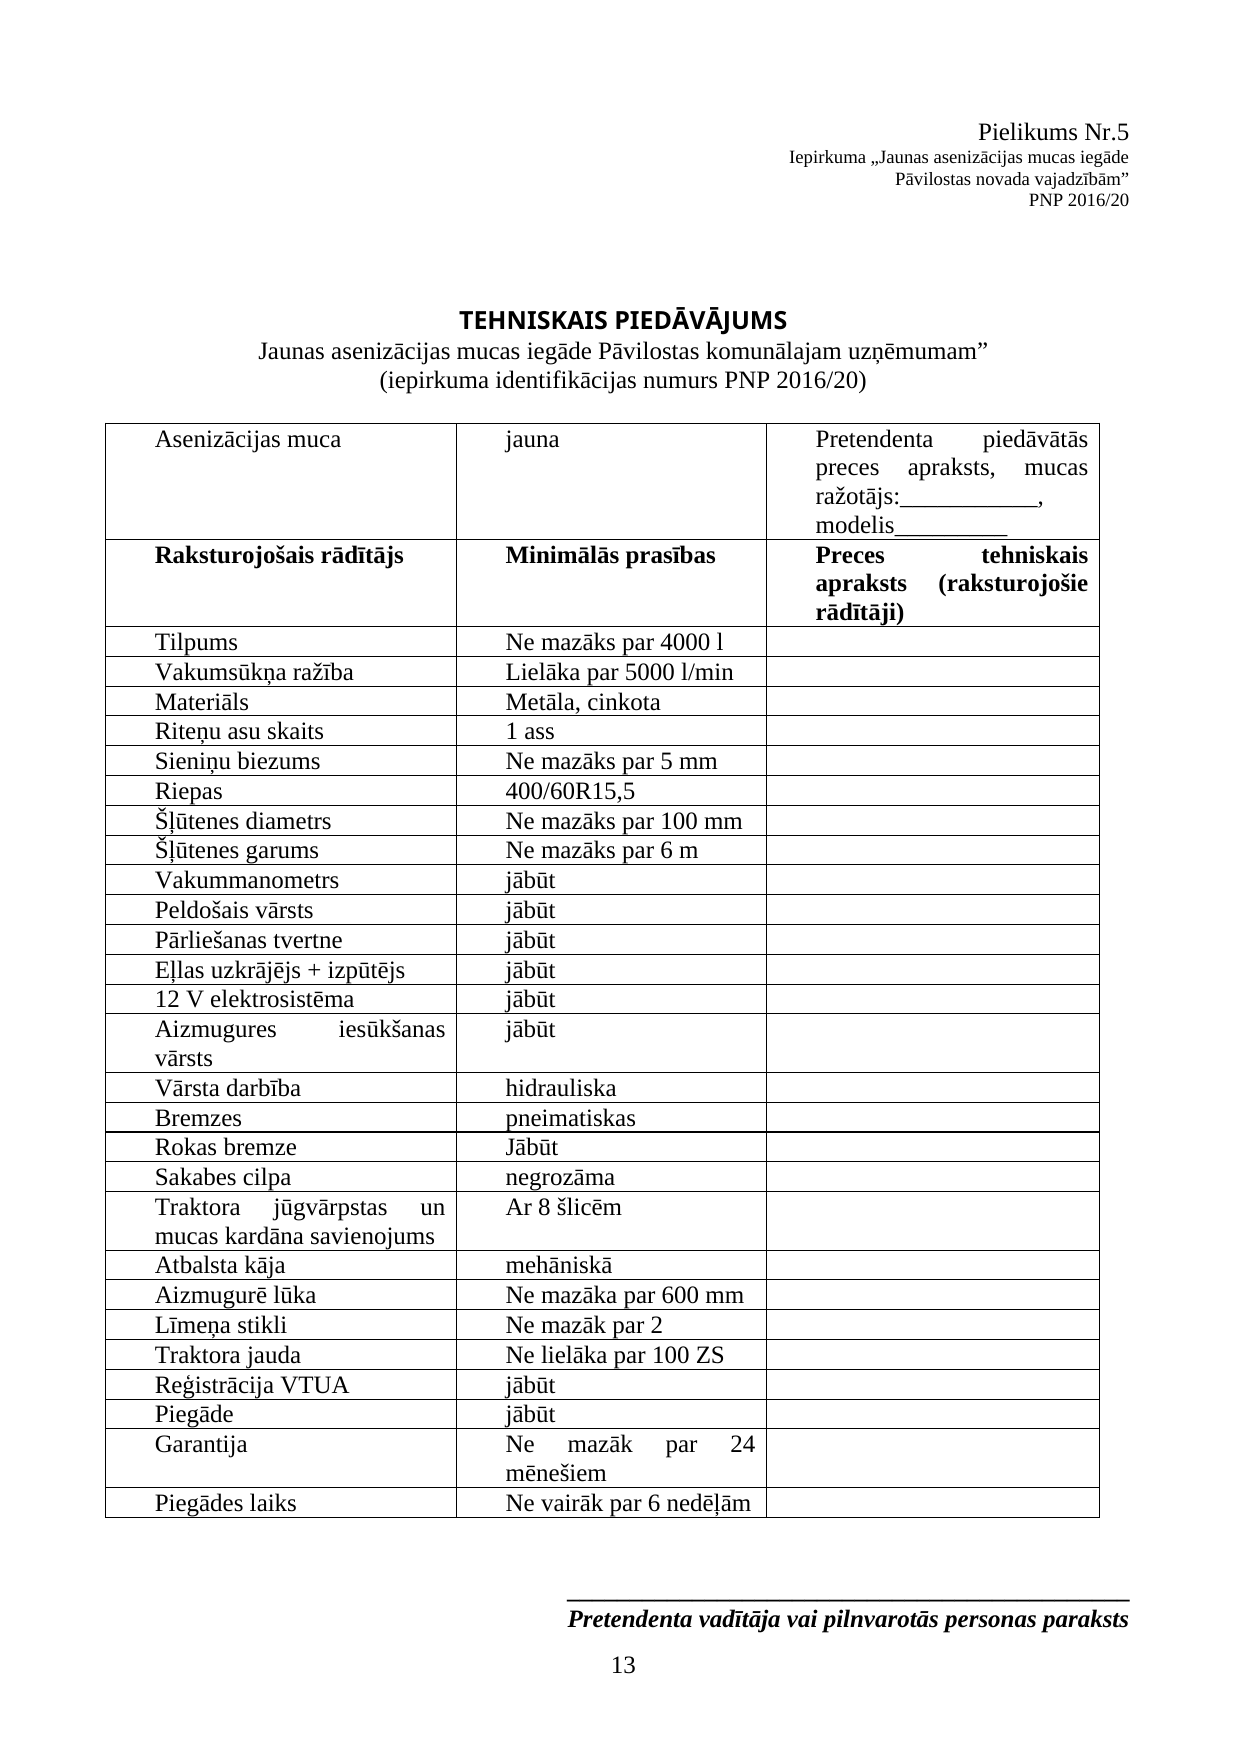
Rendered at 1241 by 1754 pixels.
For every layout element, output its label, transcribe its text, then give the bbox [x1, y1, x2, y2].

table_cell mehāniskā [457, 1251, 766, 1279]
table_cell jābūt [457, 895, 766, 924]
table_cell Pārliešanas tvertne [106, 925, 456, 954]
table_cell Aizmugurē lūka [106, 1280, 456, 1309]
table_cell [767, 836, 1099, 864]
text _____________________________________________ [117, 1575, 1129, 1604]
table_cell [767, 1162, 1099, 1191]
table_cell [767, 895, 1099, 924]
table_cell Ne mazāks par 5 mm [457, 746, 766, 775]
table_cell [767, 1400, 1099, 1428]
table_cell negrozāma [457, 1162, 766, 1191]
table_cell jābūt [457, 1014, 766, 1072]
table_cell Ne lielāka par 100 ZS [457, 1340, 766, 1369]
table_cell [767, 1429, 1099, 1487]
table_cell pneimatiskas [457, 1103, 766, 1131]
table_cell [767, 925, 1099, 954]
table_cell [767, 1014, 1099, 1072]
table_cell Ne mazāks par 100 mm [457, 806, 766, 834]
table_cell [767, 865, 1099, 894]
table_cell [767, 1073, 1099, 1102]
table_cell Šļūtenes diametrs [106, 806, 456, 834]
table_cell jābūt [457, 955, 766, 983]
table_cell Eļlas uzkrājējs + izpūtējs [106, 955, 456, 983]
table_cell [767, 627, 1099, 656]
table_header jauna [457, 424, 766, 539]
table_cell [767, 776, 1099, 805]
table_cell Ne mazāka par 600 mm [457, 1280, 766, 1309]
table_cell Riteņu asu skaits [106, 716, 456, 745]
table_cell Vārsta darbība [106, 1073, 456, 1102]
table_cell Rokas bremze [106, 1133, 456, 1161]
table_cell [767, 1133, 1099, 1161]
text (iepirkuma identifikācijas numurs PNP 2016/20) [117, 365, 1129, 394]
table_cell Šļūtenes garums [106, 836, 456, 864]
table_cell Minimālās prasības [457, 540, 766, 626]
table_cell Materiāls [106, 687, 456, 715]
text PNP 2016/20 [117, 189, 1129, 211]
table_cell jābūt [457, 865, 766, 894]
table_cell 1 ass [457, 716, 766, 745]
table_cell hidrauliska [457, 1073, 766, 1102]
table_cell Sakabes cilpa [106, 1162, 456, 1191]
table_cell Sieniņu biezums [106, 746, 456, 775]
table_cell Jābūt [457, 1133, 766, 1161]
text Tehniskais piedāvājums [117, 302, 1129, 336]
table_cell Traktora jauda [106, 1340, 456, 1369]
table_cell Riepas [106, 776, 456, 805]
table_cell Traktora jūgvārpstas un mucas kardāna savienojums [106, 1192, 456, 1249]
table_cell Preces tehniskais apraksts (raksturojošie rādītāji) [767, 540, 1099, 626]
table_cell Peldošais vārsts [106, 895, 456, 924]
text Iepirkuma „Jaunas asenizācijas mucas iegāde [117, 146, 1129, 168]
table_cell Līmeņa stikli [106, 1310, 456, 1339]
text Jaunas asenizācijas mucas iegāde Pāvilostas komunālajam uzņēmumam” [117, 336, 1129, 365]
table_cell jābūt [457, 1400, 766, 1428]
table_cell Tilpums [106, 627, 456, 656]
table_cell Atbalsta kāja [106, 1251, 456, 1279]
table_cell jābūt [457, 1370, 766, 1398]
table_header Asenizācijas muca [106, 424, 456, 539]
table_cell Aizmugures iesūkšanas vārsts [106, 1014, 456, 1072]
table_cell Ne mazāk par 24 mēnešiem [457, 1429, 766, 1487]
table_cell 400/60R15,5 [457, 776, 766, 805]
table_cell Piegāde [106, 1400, 456, 1428]
table_cell Metāla, cinkota [457, 687, 766, 715]
table_cell [767, 1370, 1099, 1398]
table_cell Raksturojošais rādītājs [106, 540, 456, 626]
text Pretendenta vadītāja vai pilnvarotās personas paraksts [117, 1604, 1129, 1633]
table_cell [767, 806, 1099, 834]
table_cell [767, 1340, 1099, 1369]
table_cell [767, 1488, 1099, 1517]
table_cell Ne mazāks par 6 m [457, 836, 766, 864]
table_cell Ar 8 šlicēm [457, 1192, 766, 1249]
table_cell [767, 687, 1099, 715]
text Pāvilostas novada vajadzībām” [117, 168, 1129, 189]
table_cell Reģistrācija VTUA [106, 1370, 456, 1398]
table_cell Bremzes [106, 1103, 456, 1131]
table_cell 12 V elektrosistēma [106, 985, 456, 1013]
text Pielikums Nr.5 [117, 117, 1129, 146]
table_cell Vakumsūkņa ražība [106, 657, 456, 686]
table_cell Ne mazāks par 4000 l [457, 627, 766, 656]
table_cell Garantija [106, 1429, 456, 1487]
table_cell jābūt [457, 985, 766, 1013]
table_cell [767, 716, 1099, 745]
table_cell [767, 955, 1099, 983]
table_cell [767, 1310, 1099, 1339]
table_header Pretendenta piedāvātās preces apraksts, mucas ražotājs:___________, modelis_________ [767, 424, 1099, 539]
table_cell [767, 657, 1099, 686]
table_cell Vakummanometrs [106, 865, 456, 894]
table_cell [767, 1251, 1099, 1279]
table_cell [767, 746, 1099, 775]
table_cell Ne vairāk par 6 nedēļām [457, 1488, 766, 1517]
table_cell [767, 1192, 1099, 1249]
table_cell Lielāka par 5000 l/min [457, 657, 766, 686]
table_cell Piegādes laiks [106, 1488, 456, 1517]
table_cell jābūt [457, 925, 766, 954]
table_cell Ne mazāk par 2 [457, 1310, 766, 1339]
table_cell [767, 1280, 1099, 1309]
table_cell [767, 985, 1099, 1013]
table_cell [767, 1103, 1099, 1131]
